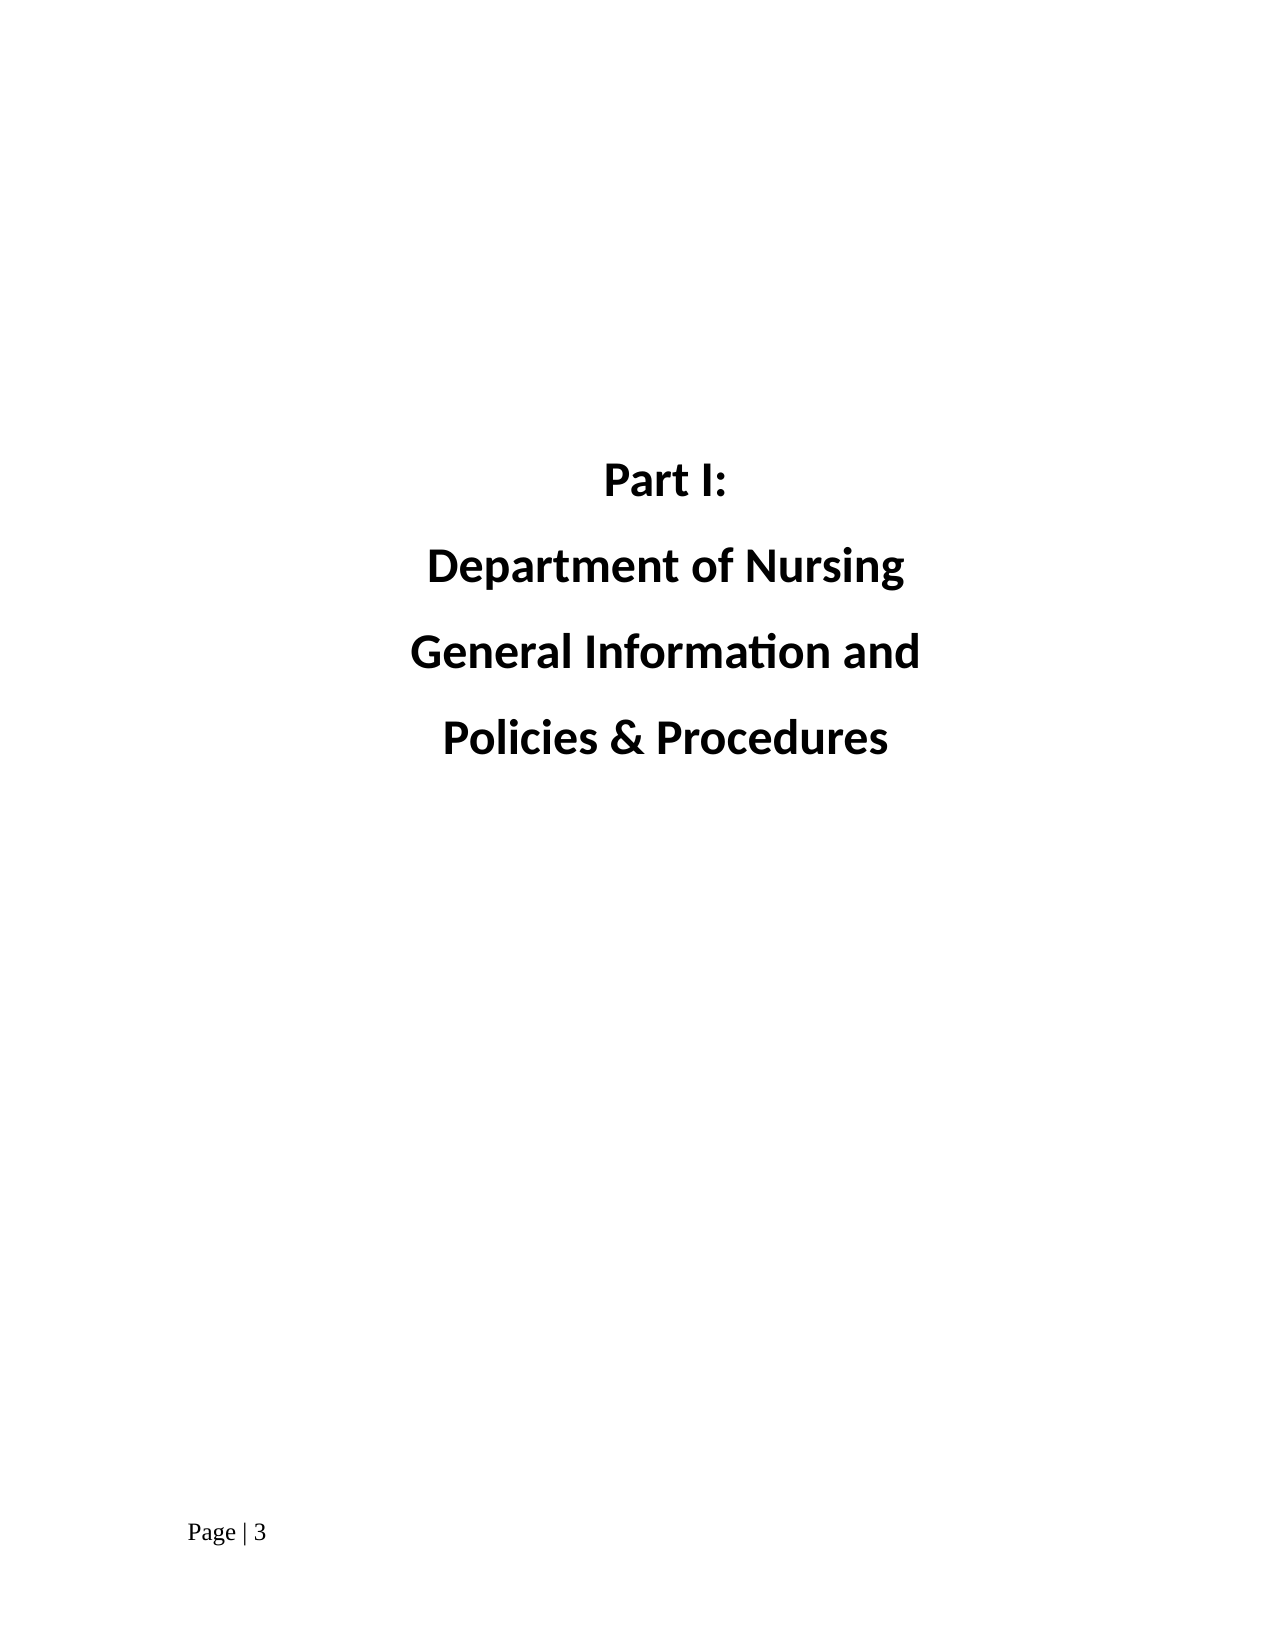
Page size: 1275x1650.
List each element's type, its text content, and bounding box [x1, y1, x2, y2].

subtitle Department of Nursing [187, 534, 1144, 595]
subtitle Part I: [187, 448, 1144, 509]
subtitle General Information and [187, 620, 1144, 681]
subtitle Policies & Procedures [187, 706, 1144, 767]
